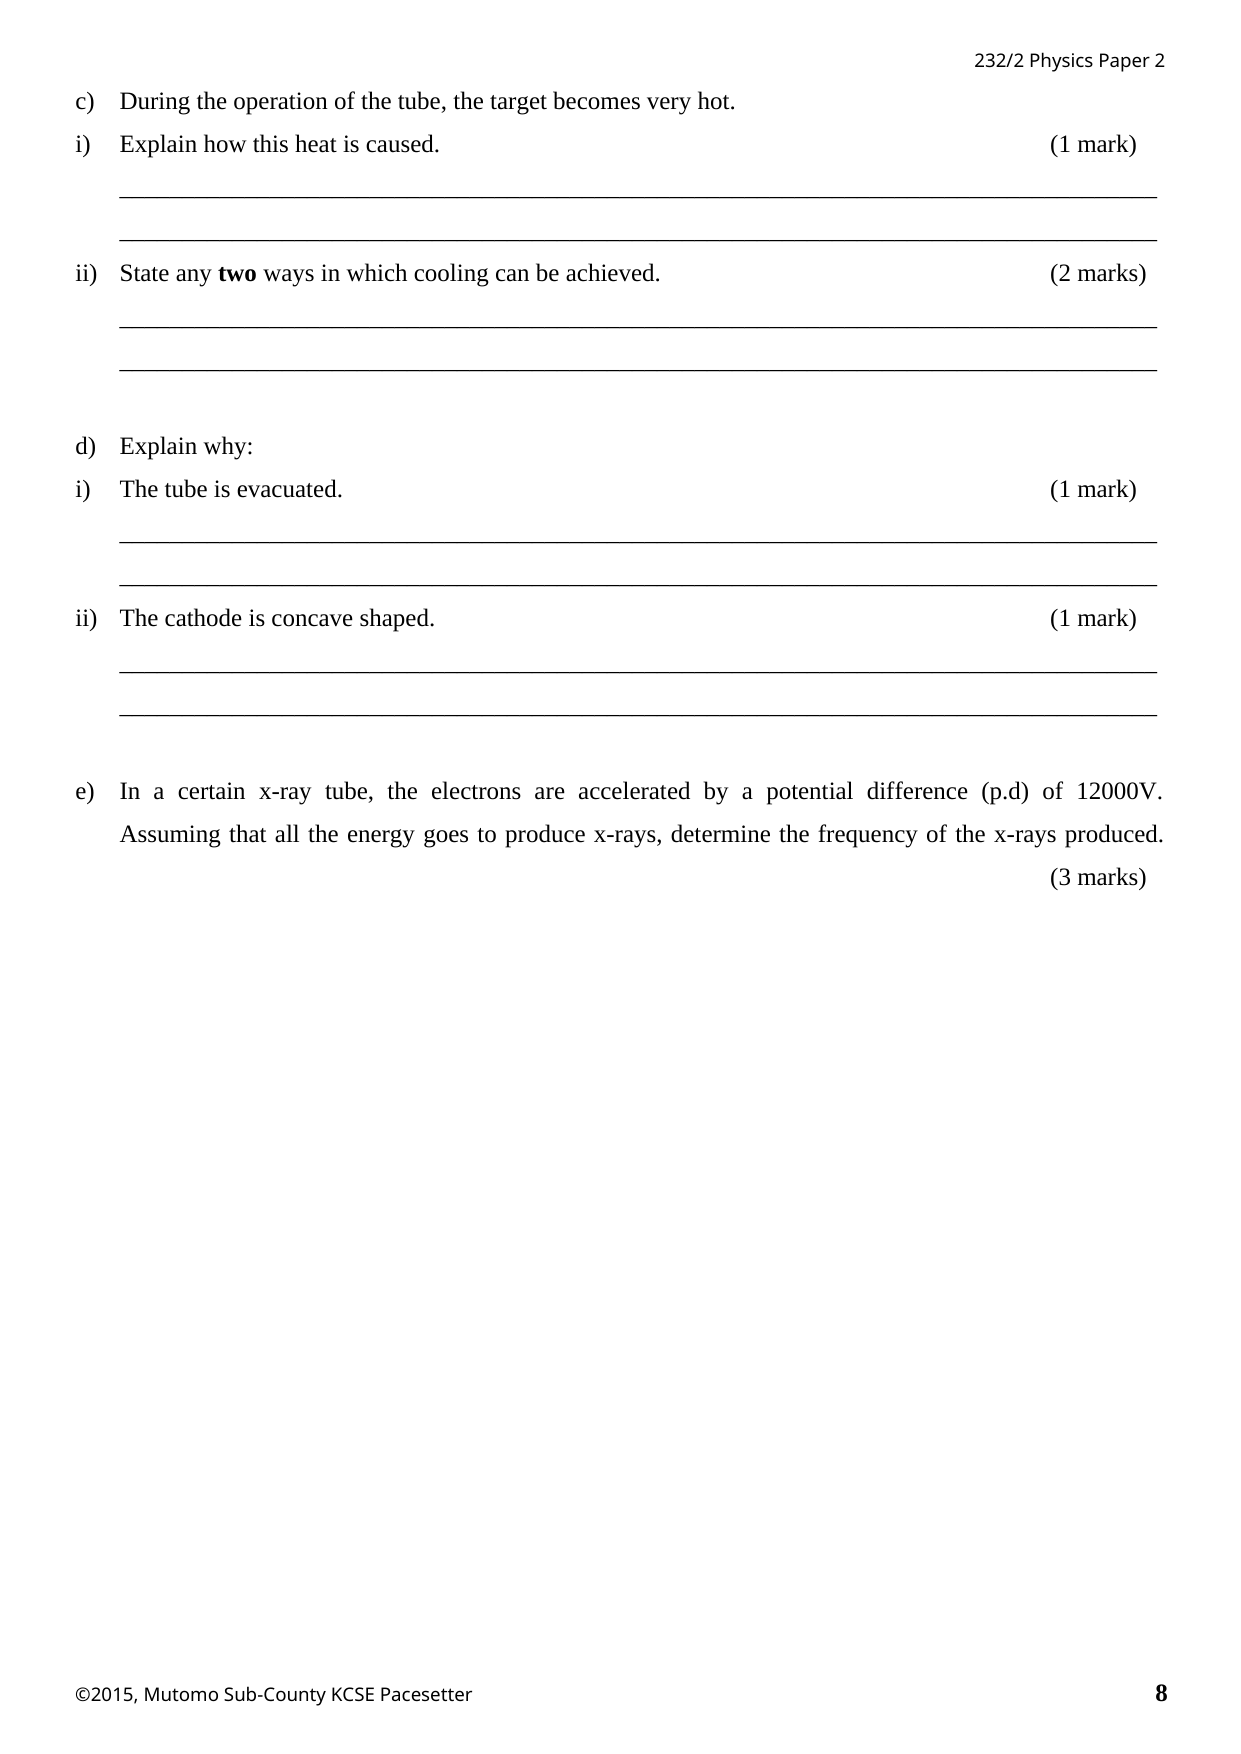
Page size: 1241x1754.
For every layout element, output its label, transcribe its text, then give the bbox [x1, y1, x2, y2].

text ___________________________________________________________________________________ [75, 517, 1165, 546]
list Explain why: [75, 431, 1165, 460]
list During the operation of the tube, the target becomes very hot. [75, 86, 1165, 115]
text ___________________________________________________________________________________ [75, 345, 1165, 373]
list Explain how this heat is caused. (1 mark) [75, 129, 1165, 158]
text ___________________________________________________________________________________ [75, 302, 1165, 330]
list In a certain x-ray tube, the electrons are accelerated by a potential difference (p.d) of 12000V. Assuming that all the energy goes to produce x-rays, determine the frequency of the x-rays produced. (3 marks) [75, 776, 1165, 891]
text ___________________________________________________________________________________ [75, 690, 1165, 718]
text ___________________________________________________________________________________ [75, 560, 1165, 589]
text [75, 215, 1165, 244]
text ___________________________________________________________________________________ [75, 647, 1165, 675]
list The cathode is concave shaped. (1 mark) [75, 603, 1165, 632]
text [75, 172, 1165, 201]
list The tube is evacuated. (1 mark) [75, 474, 1165, 503]
list State any two ways in which cooling can be achieved. (2 marks) [75, 258, 1165, 287]
